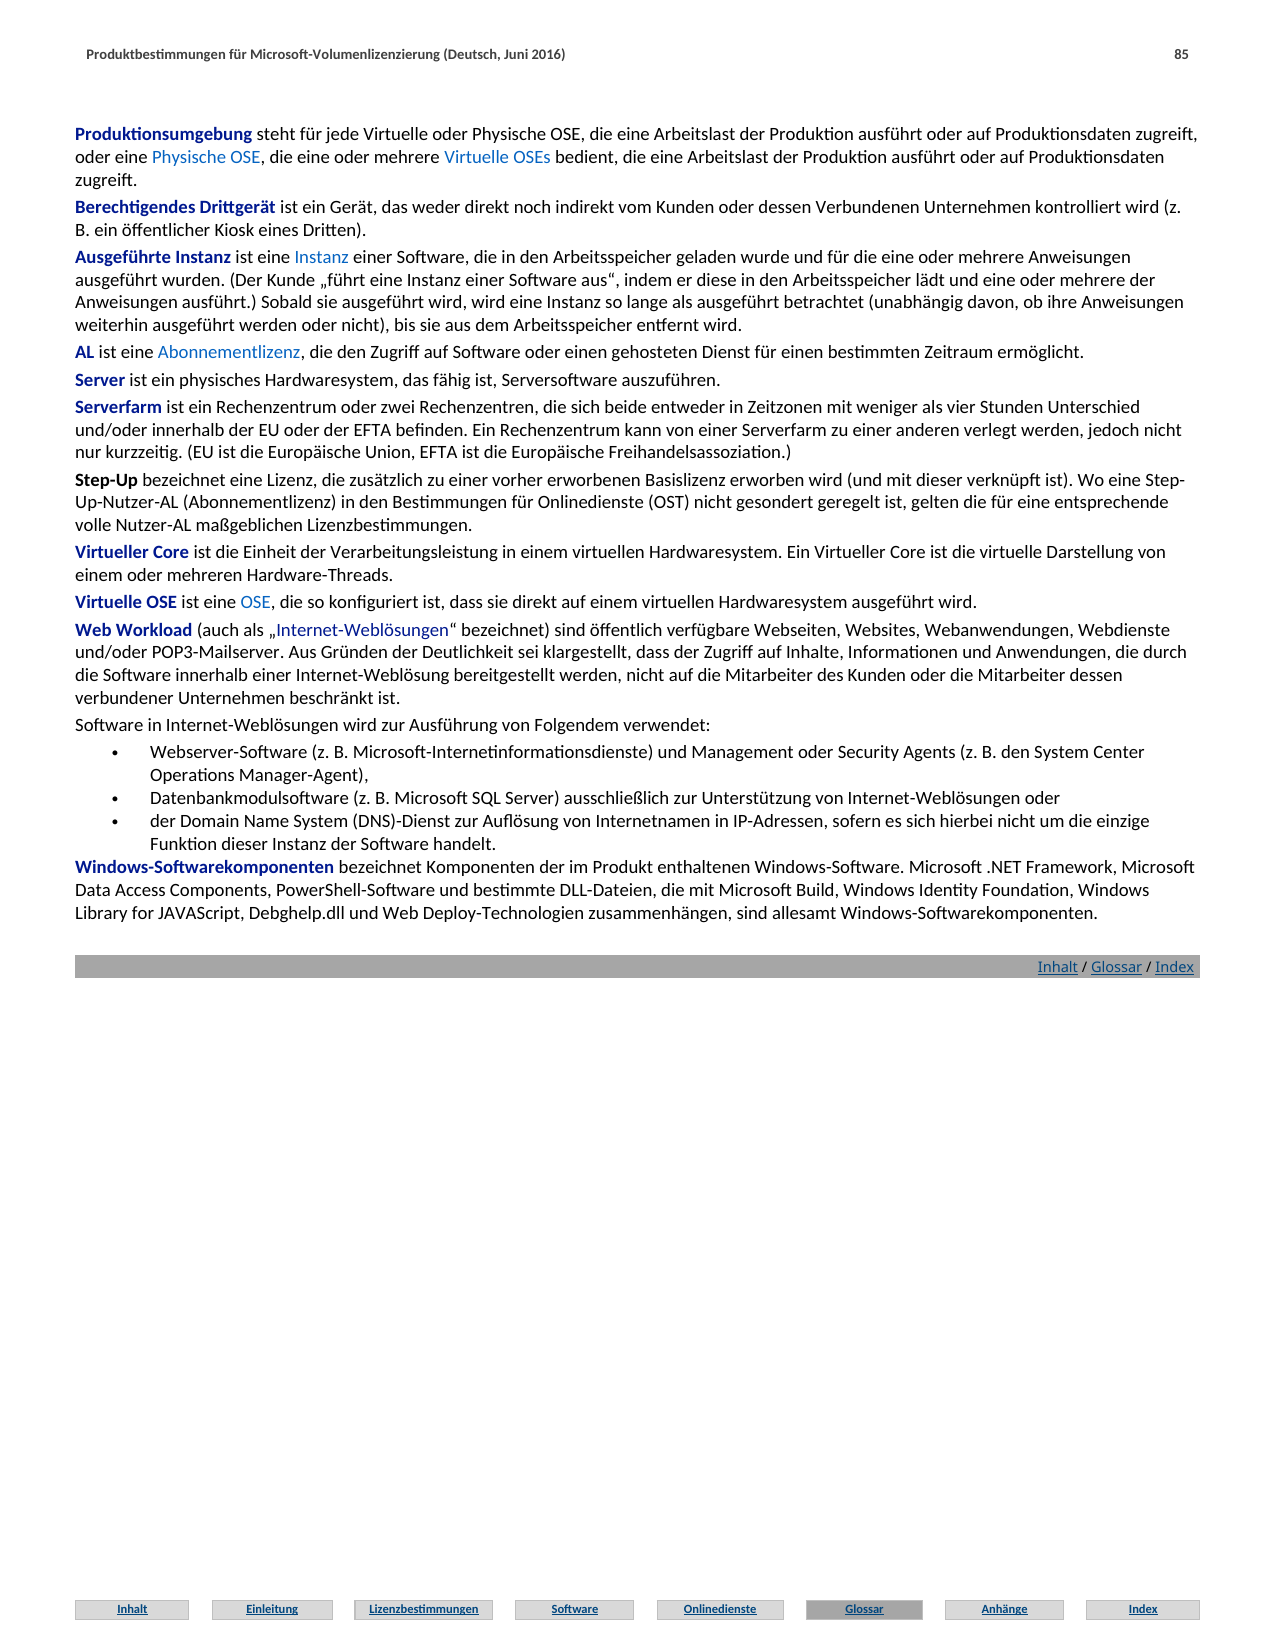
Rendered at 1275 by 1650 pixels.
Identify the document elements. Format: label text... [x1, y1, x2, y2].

list Virtueller Core ist die Einheit der Verarbeitungsleistung in einem virtuellen Hardwaresystem. Ein Virtueller Core ist die virtuelle Darstellung von einem oder mehreren Hardware-Threads. [75, 541, 1200, 586]
list Virtuelle OSE ist eine OSE, die so konfiguriert ist, dass sie direkt auf einem virtuellen Hardwaresystem ausgeführt wird. [75, 591, 1200, 613]
list Step-Up bezeichnet eine Lizenz, die zusätzlich zu einer vorher erworbenen Basislizenz erworben wird (und mit dieser verknüpft ist). Wo eine Step-Up-Nutzer-AL (Abonnementlizenz) in den Bestimmungen für Onlinedienste (OST) nicht gesondert geregelt ist, gelten die für eine entsprechende volle Nutzer-AL maßgeblichen Lizenzbestimmungen. [75, 468, 1200, 536]
list Web Workload (auch als „Internet-Weblösungen“ bezeichnet) sind öffentlich verfügbare Webseiten, Websites, Webanwendungen, Webdienste und/oder POP3-Mailserver. Aus Gründen der Deutlichkeit sei klargestellt, dass der Zugriff auf Inhalte, Informationen und Anwendungen, die durch die Software innerhalb einer Internet-Weblösung bereitgestellt werden, nicht auf die Mitarbeiter des Kunden oder die Mitarbeiter dessen verbundener Unternehmen beschränkt ist. [75, 618, 1200, 709]
list Server ist ein physisches Hardwaresystem, das fähig ist, Serversoftware auszuführen. [75, 368, 1200, 391]
list der Domain Name System (DNS)-Dienst zur Auflösung von Internetnamen in IP-Adressen, sofern es sich hierbei nicht um die einzige Funktion dieser Instanz der Software handelt. [112, 809, 1200, 855]
list Produktionsumgebung steht für jede Virtuelle oder Physische OSE, die eine Arbeitslast der Produktion ausführt oder auf Produktionsdaten zugreift, oder eine Physische OSE, die eine oder mehrere Virtuelle OSEs bedient, die eine Arbeitslast der Produktion ausführt oder auf Produktionsdaten zugreift. [75, 122, 1200, 191]
list Serverfarm ist ein Rechenzentrum oder zwei Rechenzentren, die sich beide entweder in Zeitzonen mit weniger als vier Stunden Unterschied und/oder innerhalb der EU oder der EFTA befinden. Ein Rechenzentrum kann von einer Serverfarm zu einer anderen verlegt werden, jedoch nicht nur kurzzeitig. (EU ist die Europäische Union, EFTA ist die Europäische Freihandelsassoziation.) [75, 395, 1200, 463]
list Windows-Softwarekomponenten bezeichnet Komponenten der im Produkt enthaltenen Windows-Software. Microsoft .NET Framework, Microsoft Data Access Components, PowerShell-Software und bestimmte DLL-Dateien, die mit Microsoft Build, Windows Identity Foundation, Windows Library for JAVAScript, Debghelp.dll und Web Deploy-Technologien zusammenhängen, sind allesamt Windows-Softwarekomponenten. [75, 855, 1200, 924]
list Webserver-Software (z. B. Microsoft-Internetinformationsdienste) und Management oder Security Agents (z. B. den System Center Operations Manager-Agent), [112, 741, 1200, 786]
list Berechtigendes Drittgerät ist ein Gerät, das weder direkt noch indirekt vom Kunden oder dessen Verbundenen Unternehmen kontrolliert wird (z. B. ein öffentlicher Kiosk eines Dritten). [75, 195, 1200, 241]
list Software in Internet-Weblösungen wird zur Ausführung von Folgendem verwendet: [75, 713, 1200, 736]
list AL ist eine Abonnementlizenz, die den Zugriff auf Software oder einen gehosteten Dienst für einen bestimmten Zeitraum ermöglicht. [75, 341, 1200, 363]
list Datenbankmodulsoftware (z. B. Microsoft SQL Server) ausschließlich zur Unterstützung von Internet-Weblösungen oder [112, 786, 1200, 809]
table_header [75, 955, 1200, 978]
list Ausgeführte Instanz ist eine Instanz einer Software, die in den Arbeitsspeicher geladen wurde und für die eine oder mehrere Anweisungen ausgeführt wurden. (Der Kunde „führt eine Instanz einer Software aus“, indem er diese in den Arbeitsspeicher lädt und eine oder mehrere der Anweisungen ausführt.) Sobald sie ausgeführt wird, wird eine Instanz so lange als ausgeführt betrachtet (unabhängig davon, ob ihre Anweisungen weiterhin ausgeführt werden oder nicht), bis sie aus dem Arbeitsspeicher entfernt wird. [75, 245, 1200, 336]
